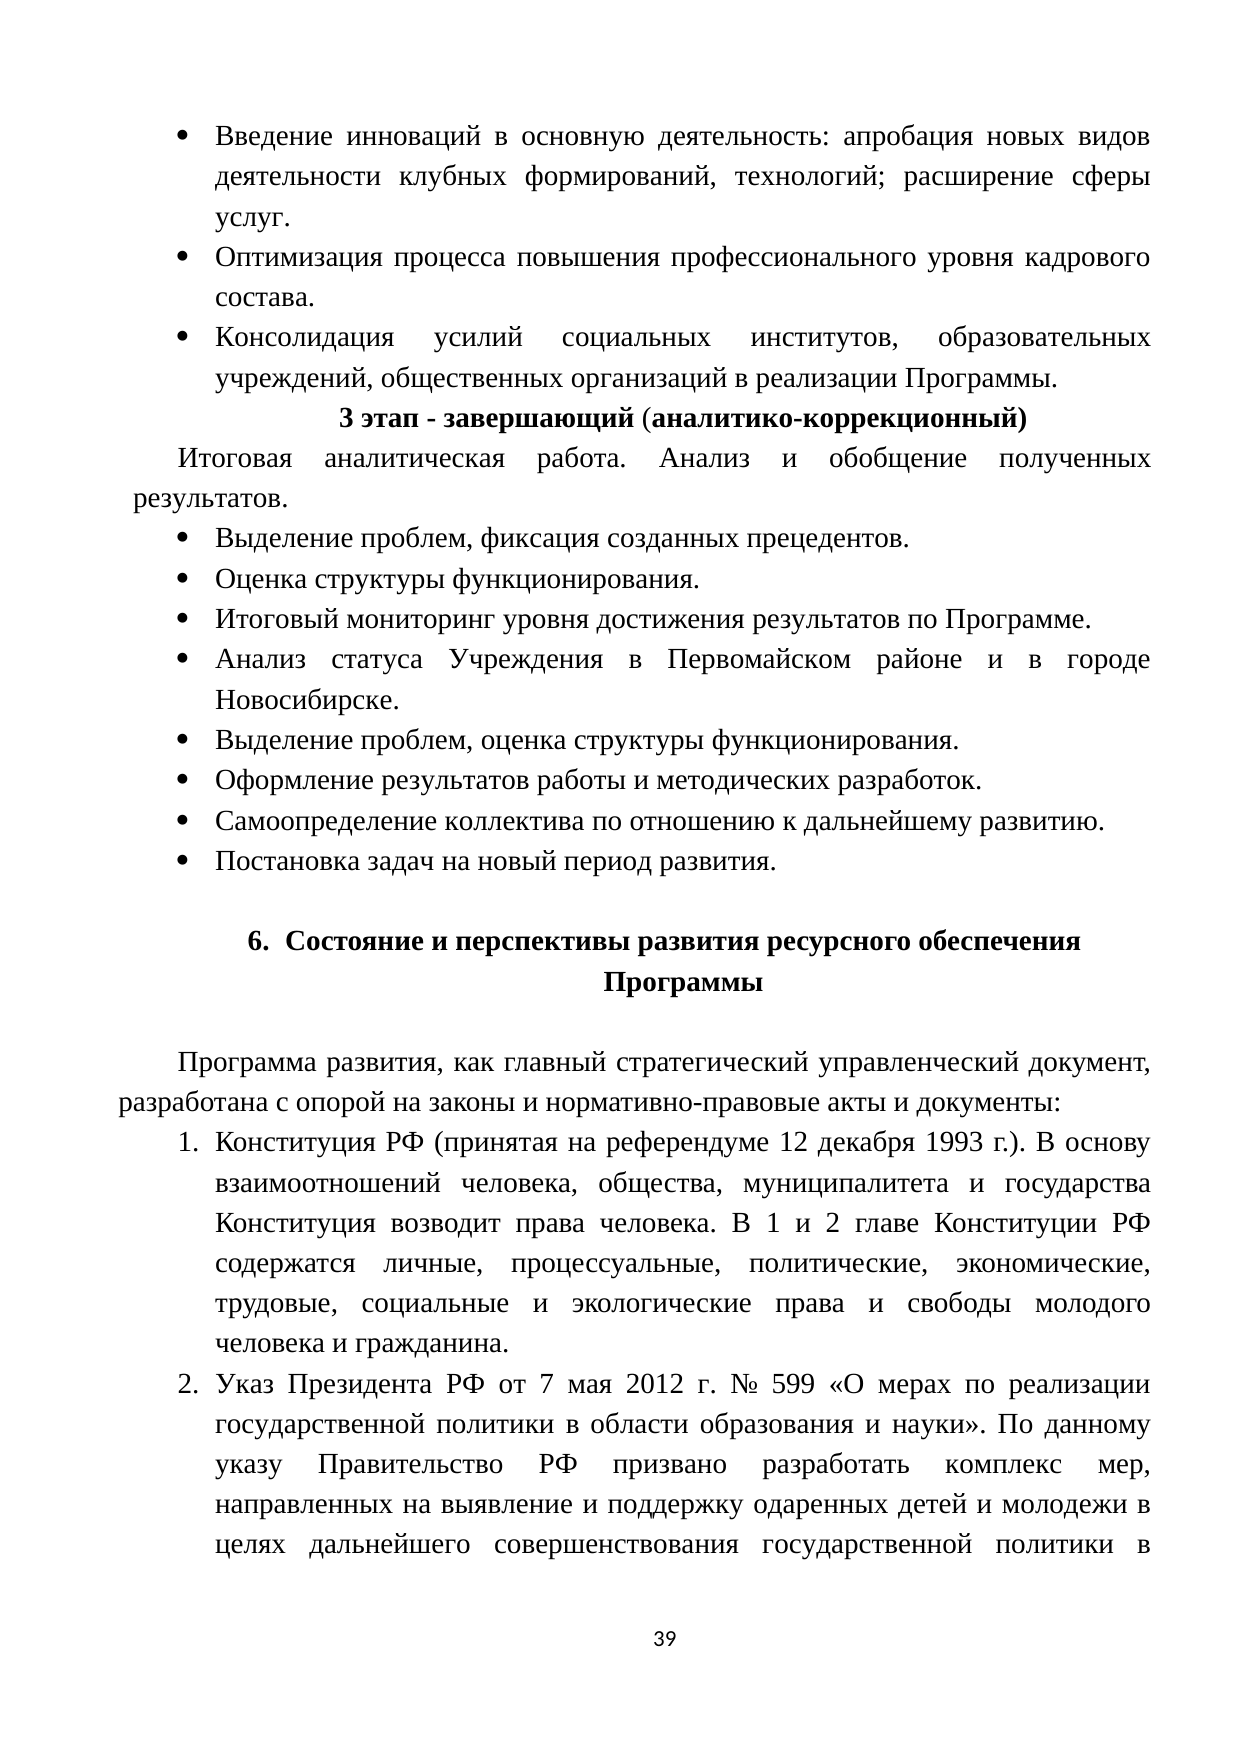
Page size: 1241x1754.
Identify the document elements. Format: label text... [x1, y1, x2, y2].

subtitle Конституция РФ (принятая на референдуме 12 декабря 1993 г.). В основу взаимоотношений человека, общества, муниципалитета и государства Конституция возводит права человека. В 1 и 2 главе Конституции РФ содержатся личные, процессуальные, политические, экономические, трудовые, социальные и экологические права и свободы молодого человека и гражданина. [177, 1124, 1152, 1359]
list Введение инноваций в основную деятельность: апробация новых видов деятельности клубных формирований, технологий; расширение сферы услуг. [177, 118, 1152, 232]
list Постановка задач на новый период развития. [177, 843, 1152, 877]
subtitle Программа развития, как главный стратегический управленческий документ, разработана с опорой на законы и нормативно-правовые акты и документы: [118, 1044, 1152, 1118]
list Оформление результатов работы и методических разработок. [177, 762, 1152, 796]
list Самоопределение коллектива по отношению к дальнейшему развитию. [177, 803, 1152, 836]
subtitle Состояние и перспективы развития ресурсного обеспечения Программы [177, 923, 1152, 997]
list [177, 1366, 1152, 1560]
list Оценка структуры функционирования. [177, 561, 1152, 594]
list Итоговый мониторинг уровня достижения результатов по Программе. [177, 601, 1152, 635]
list Выделение проблем, оценка структуры функционирования. [177, 722, 1152, 756]
list Консолидация усилий социальных институтов, образовательных учреждений, общественных организаций в реализации Программы. [177, 319, 1152, 393]
list Оптимизация процесса повышения профессионального уровня кадрового состава. [177, 239, 1152, 313]
list Итоговая аналитическая работа. Анализ и обобщение полученных результатов. [133, 440, 1152, 514]
list 3 этап - завершающий (аналитико-коррекционный) [215, 400, 1152, 433]
list Анализ статуса Учреждения в Первомайском районе и в городе Новосибирске. [177, 641, 1152, 715]
list Выделение проблем, фиксация созданных прецедентов. [177, 521, 1152, 554]
